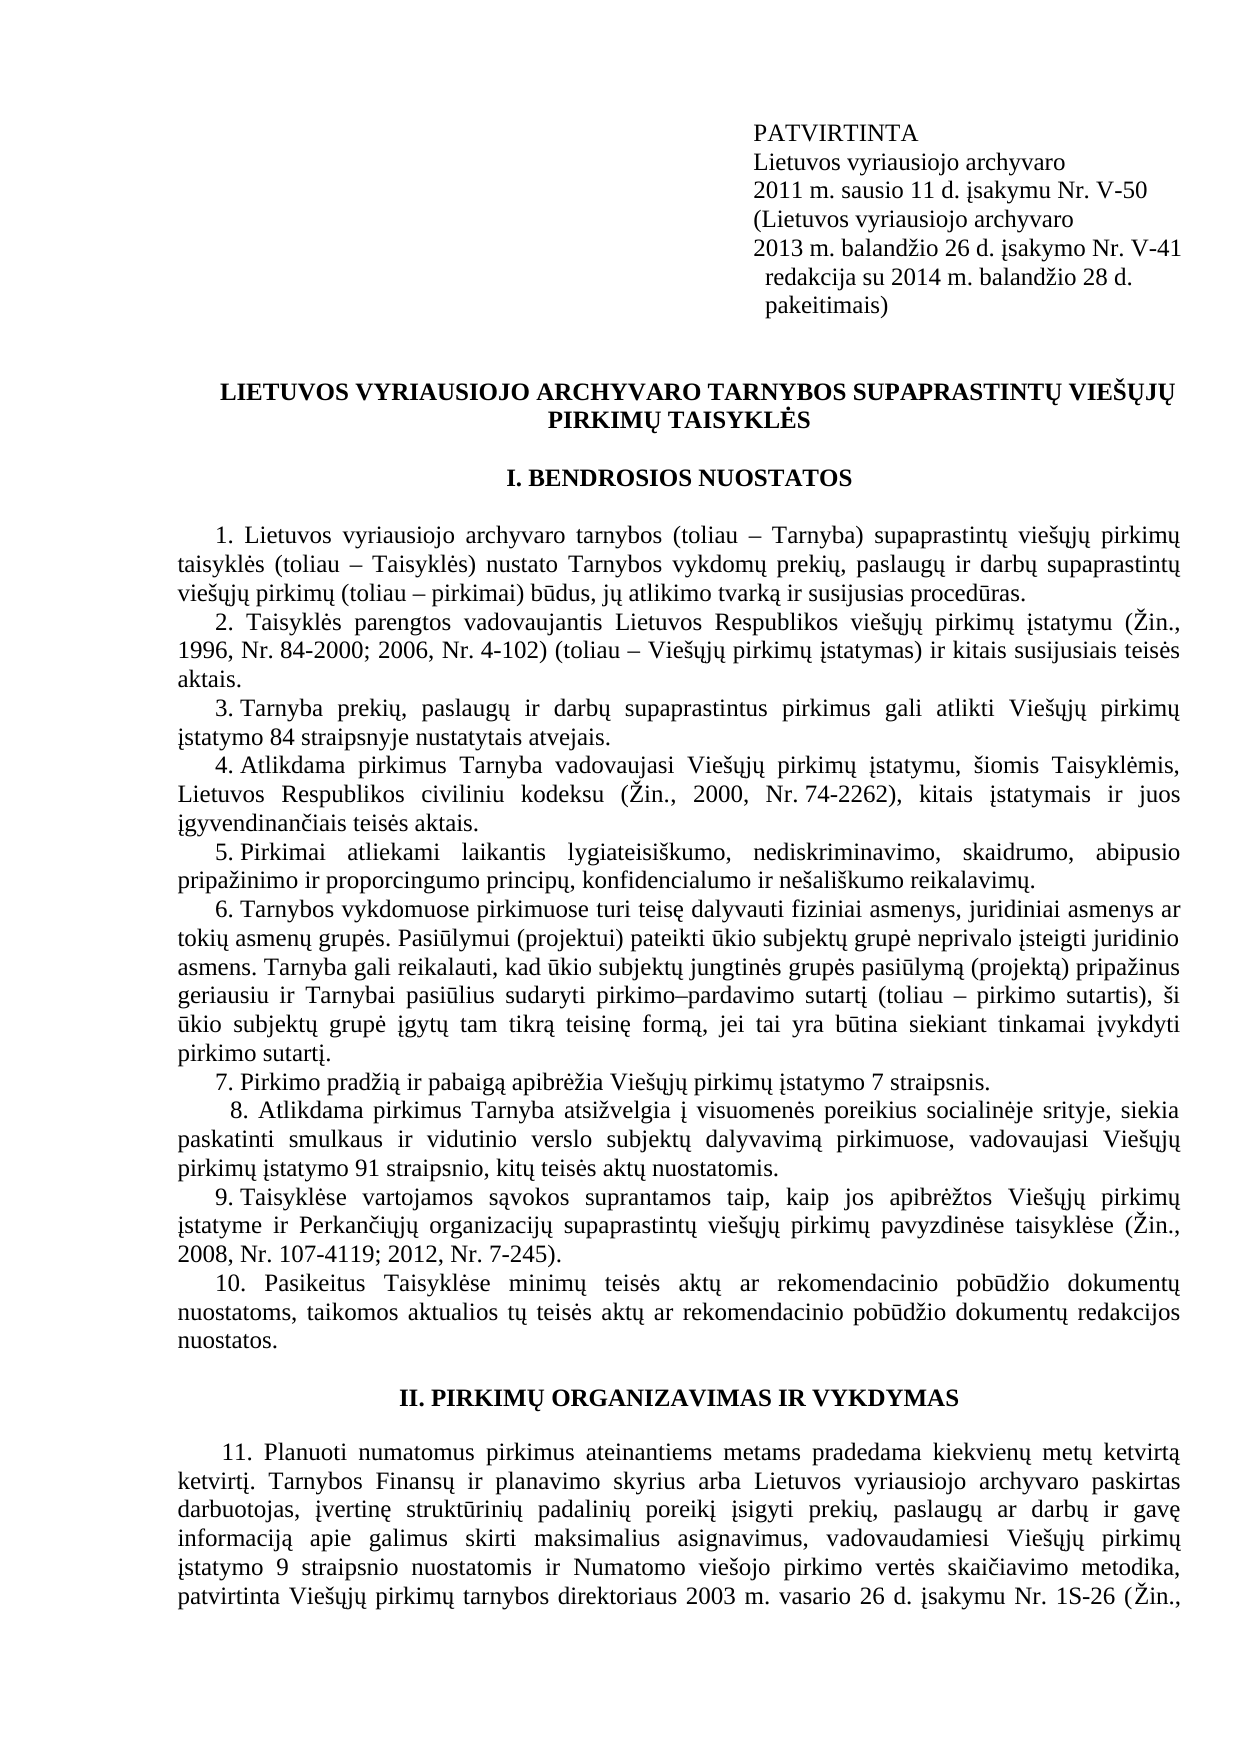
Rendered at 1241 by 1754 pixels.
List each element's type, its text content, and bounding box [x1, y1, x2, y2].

text I. BENDROSIOS NUOSTATOS [177, 463, 1181, 492]
text 1. Lietuvos vyriausiojo archyvaro tarnybos (toliau – Tarnyba) supaprastintų viešųjų pirkimų taisyklės (toliau – Taisyklės) nustato Tarnybos vykdomų prekių, paslaugų ir darbų supaprastintų viešųjų pirkimų (toliau – pirkimai) būdus, jų atlikimo tvarką ir susijusias procedūras. [177, 521, 1181, 607]
text 7. Pirkimo pradžią ir pabaigą apibrėžia Viešųjų pirkimų įstatymo 7 straipsnis. [177, 1067, 1181, 1096]
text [177, 1437, 1181, 1609]
text 4. Atlikdama pirkimus Tarnyba vadovaujasi Viešųjų pirkimų įstatymu, šiomis Taisyklėmis, Lietuvos Respublikos civiliniu kodeksu (Žin., 2000, Nr. 74-2262), kitais įstatymais ir juos įgyvendinančiais teisės aktais. [177, 751, 1181, 837]
text II. PIRKIMŲ ORGANIZAVIMAS IR VYKDYMAS [177, 1383, 1181, 1412]
text 9. Taisyklėse vartojamos sąvokos suprantamos taip, kaip jos apibrėžtos Viešųjų pirkimų įstatyme ir Perkančiųjų organizacijų supaprastintų viešųjų pirkimų pavyzdinėse taisyklėse (Žin., 2008, Nr. 107-4119; 2012, Nr. 7-245). [177, 1182, 1181, 1268]
text (Lietuvos vyriausiojo archyvaro [753, 204, 1223, 233]
text 8. Atlikdama pirkimus Tarnyba atsižvelgia į visuomenės poreikius socialinėje srityje, siekia paskatinti smulkaus ir vidutinio verslo subjektų dalyvavimą pirkimuose, vadovaujasi Viešųjų pirkimų įstatymo 91 straipsnio, kitų teisės aktų nuostatomis. [177, 1096, 1181, 1182]
text 10. Pasikeitus Taisyklėse minimų teisės aktų ar rekomendacinio pobūdžio dokumentų nuostatoms, taikomos aktualios tų teisės aktų ar rekomendacinio pobūdžio dokumentų redakcijos nuostatos. [177, 1268, 1181, 1354]
text PATVIRTINTA Lietuvos vyriausiojo archyvaro 2011 m. sausio 11 d. įsakymu Nr. V-50 [753, 118, 1223, 204]
text 2013 m. balandžio 26 d. įsakymo Nr. V-41 redakcija su 2014 m. balandžio 28 d. pakeitimais) [753, 233, 1223, 319]
text 2. Taisyklės parengtos vadovaujantis Lietuvos Respublikos viešųjų pirkimų įstatymu (Žin., 1996, Nr. 84-2000; 2006, Nr. 4-102) (toliau – Viešųjų pirkimų įstatymas) ir kitais susijusiais teisės aktais. [177, 607, 1181, 693]
text 6. Tarnybos vykdomuose pirkimuose turi teisę dalyvauti fiziniai asmenys, juridiniai asmenys ar tokių asmenų grupės. Pasiūlymui (projektui) pateikti ūkio subjektų grupė neprivalo įsteigti juridinio asmens. Tarnyba gali reikalauti, kad ūkio subjektų jungtinės grupės pasiūlymą (projektą) pripažinus geriausiu ir Tarnybai pasiūlius sudaryti pirkimo–pardavimo sutartį (toliau – pirkimo ), ši ūkio subjektų grupė įgytų tam tikrą teisinę formą, jei tai yra būtina siekiant tinkamai įvykdyti pirkimo sutartį. [177, 894, 1181, 1067]
text 5. Pirkimai atliekami laikantis lygiateisiškumo, nediskriminavimo, skaidrumo, abipusio pripažinimo ir proporcingumo principų, konfidencialumo ir nešališkumo reikalavimų. [177, 837, 1181, 894]
text LIETUVOS VYRIAUSIOJO ARCHYVARO TARNYBOS SUPAPRASTINTŲ VIEŠŲJŲ PIRKIMŲ TAISYKLĖS [177, 377, 1181, 434]
text 3. Tarnyba prekių, paslaugų ir darbų supaprastintus pirkimus gali atlikti Viešųjų pirkimų įstatymo 84 straipsnyje nustatytais atvejais. [177, 693, 1181, 751]
